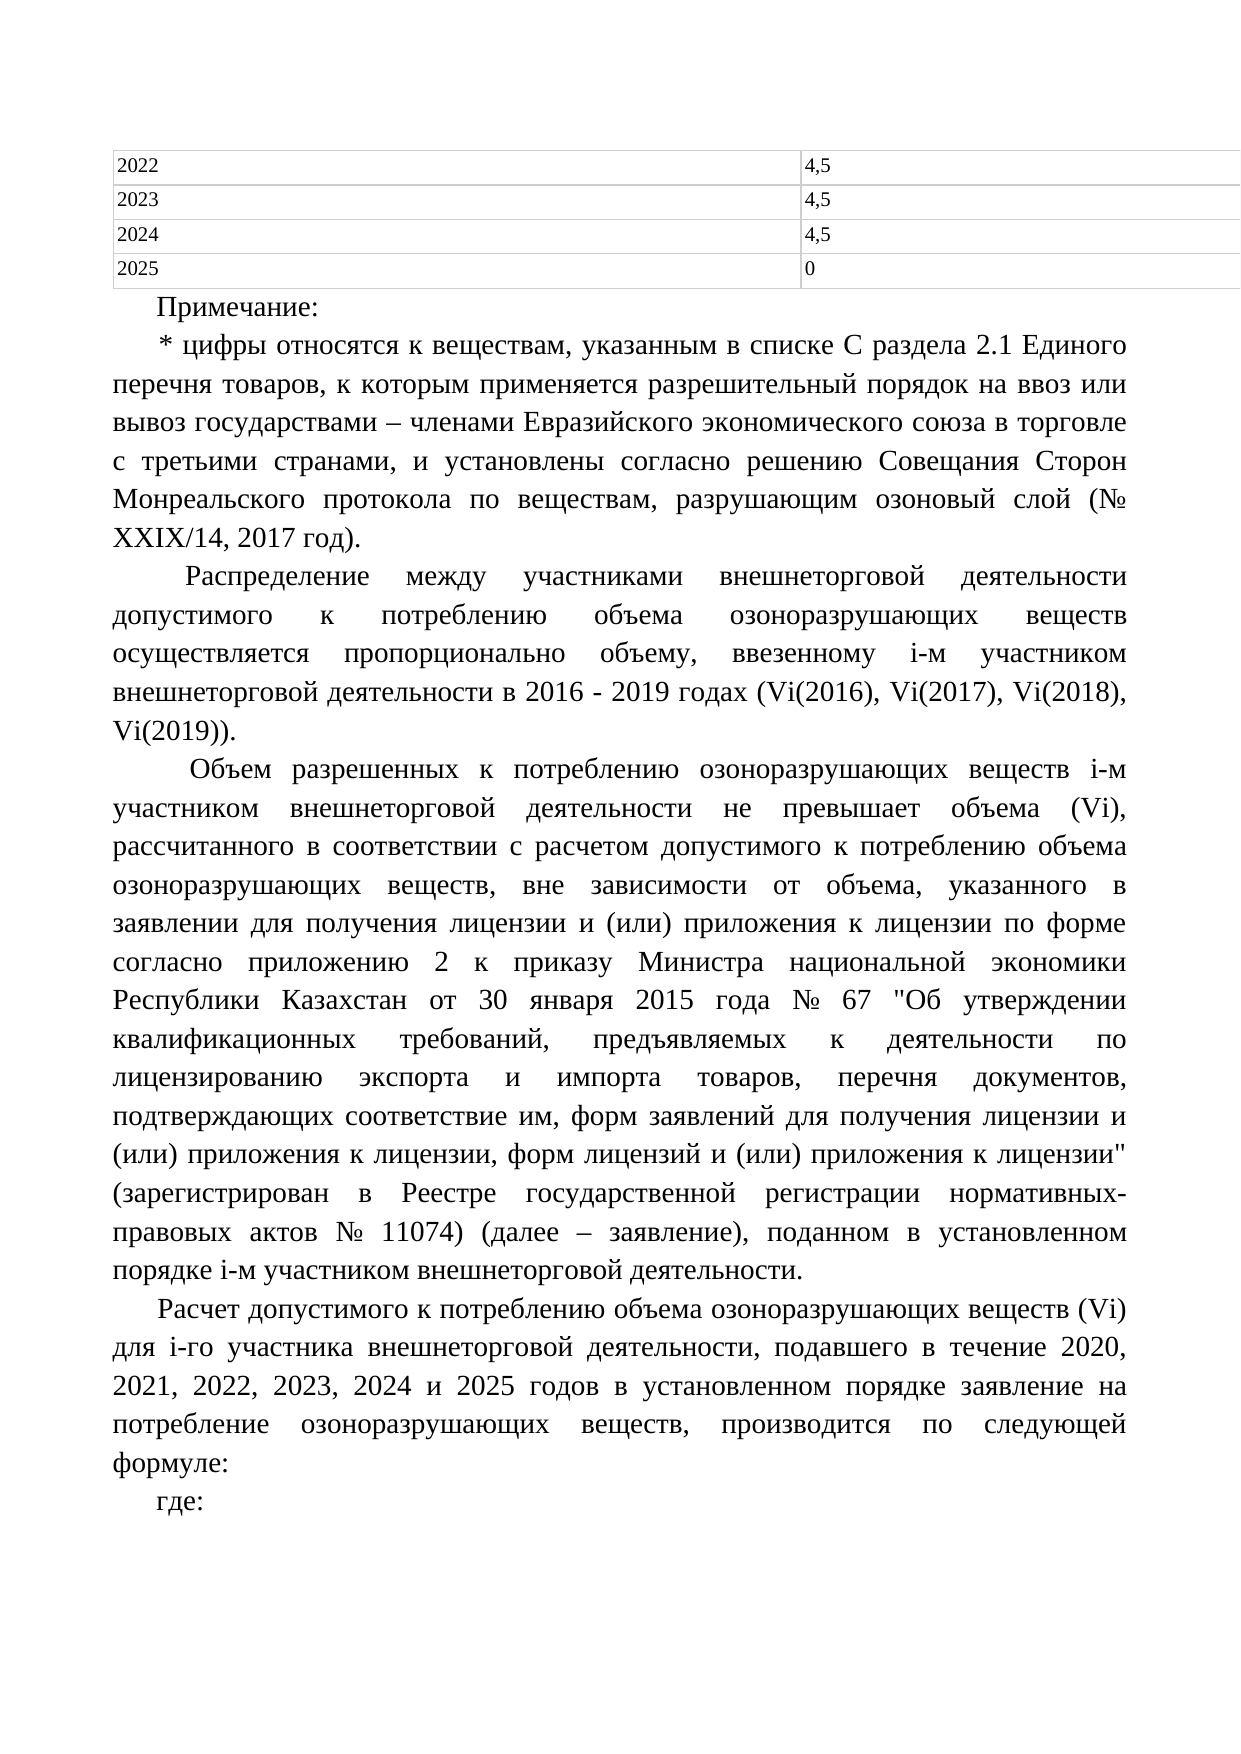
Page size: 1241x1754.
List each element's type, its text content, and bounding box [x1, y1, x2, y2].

text Примечание: [112, 289, 1128, 322]
text Расчет допустимого к потреблению объема озоноразрушающих веществ (Vі) для і-го участника внешнеторговой деятельности, подавшего в течение 2020, 2021, 2022, 2023, 2024 и 2025 годов в установленном порядке заявление на потребление озоноразрушающих веществ, производится по следующей формуле: [112, 1291, 1128, 1478]
table_cell 2024 [114, 220, 800, 253]
table_cell 4,5 [802, 186, 1240, 219]
text где: [112, 1483, 1128, 1517]
table_cell 2025 [114, 254, 800, 287]
table_cell 0 [802, 254, 1240, 287]
table_cell 2023 [114, 186, 800, 219]
table_cell 2022 [114, 151, 800, 184]
text Распределение между участниками внешнеторговой деятельности допустимого к потреблению объема озоноразрушающих веществ осуществляется пропорционально объему, ввезенному і-м участником внешнеторговой деятельности в 2016 - 2019 годах (Vi(2016), Vi(2017), Vi(2018), Vi(2019)). [112, 558, 1128, 746]
table_cell 4,5 [802, 220, 1240, 253]
table_cell 4,5 [802, 151, 1240, 184]
text Объем разрешенных к потреблению озоноразрушающих веществ і-м участником внешнеторговой деятельности не превышает объема (Vі), рассчитанного в соответствии с расчетом допустимого к потреблению объема озоноразрушающих веществ, вне зависимости от объема, указанного в заявлении для получения лицензии и (или) приложения к лицензии по форме согласно приложению 2 к приказу Министра национальной экономики Республики Казахстан от 30 января 2015 года № 67 "Об утверждении квалификационных требований, предъявляемых к деятельности по лицензированию экспорта и импорта товаров, перечня документов, подтверждающих соответствие им, форм заявлений для получения лицензии и (или) приложения к лицензии, форм лицензий и (или) приложения к лицензии" (зарегистрирован в Реестре государственной регистрации нормативных-правовых актов № 11074) (далее – заявление), поданном в установленном порядке і-м участником внешнеторговой деятельности. [112, 751, 1128, 1286]
text * цифры относятся к веществам, указанным в списке С раздела 2.1 Единого перечня товаров, к которым применяется разрешительный порядок на ввоз или вывоз государствами – членами Евразийского экономического союза в торговле с третьими странами, и установлены согласно решению Совещания Сторон Монреальского протокола по веществам, разрушающим озоновый слой (№ XXIX/14, 2017 год). [112, 327, 1128, 553]
